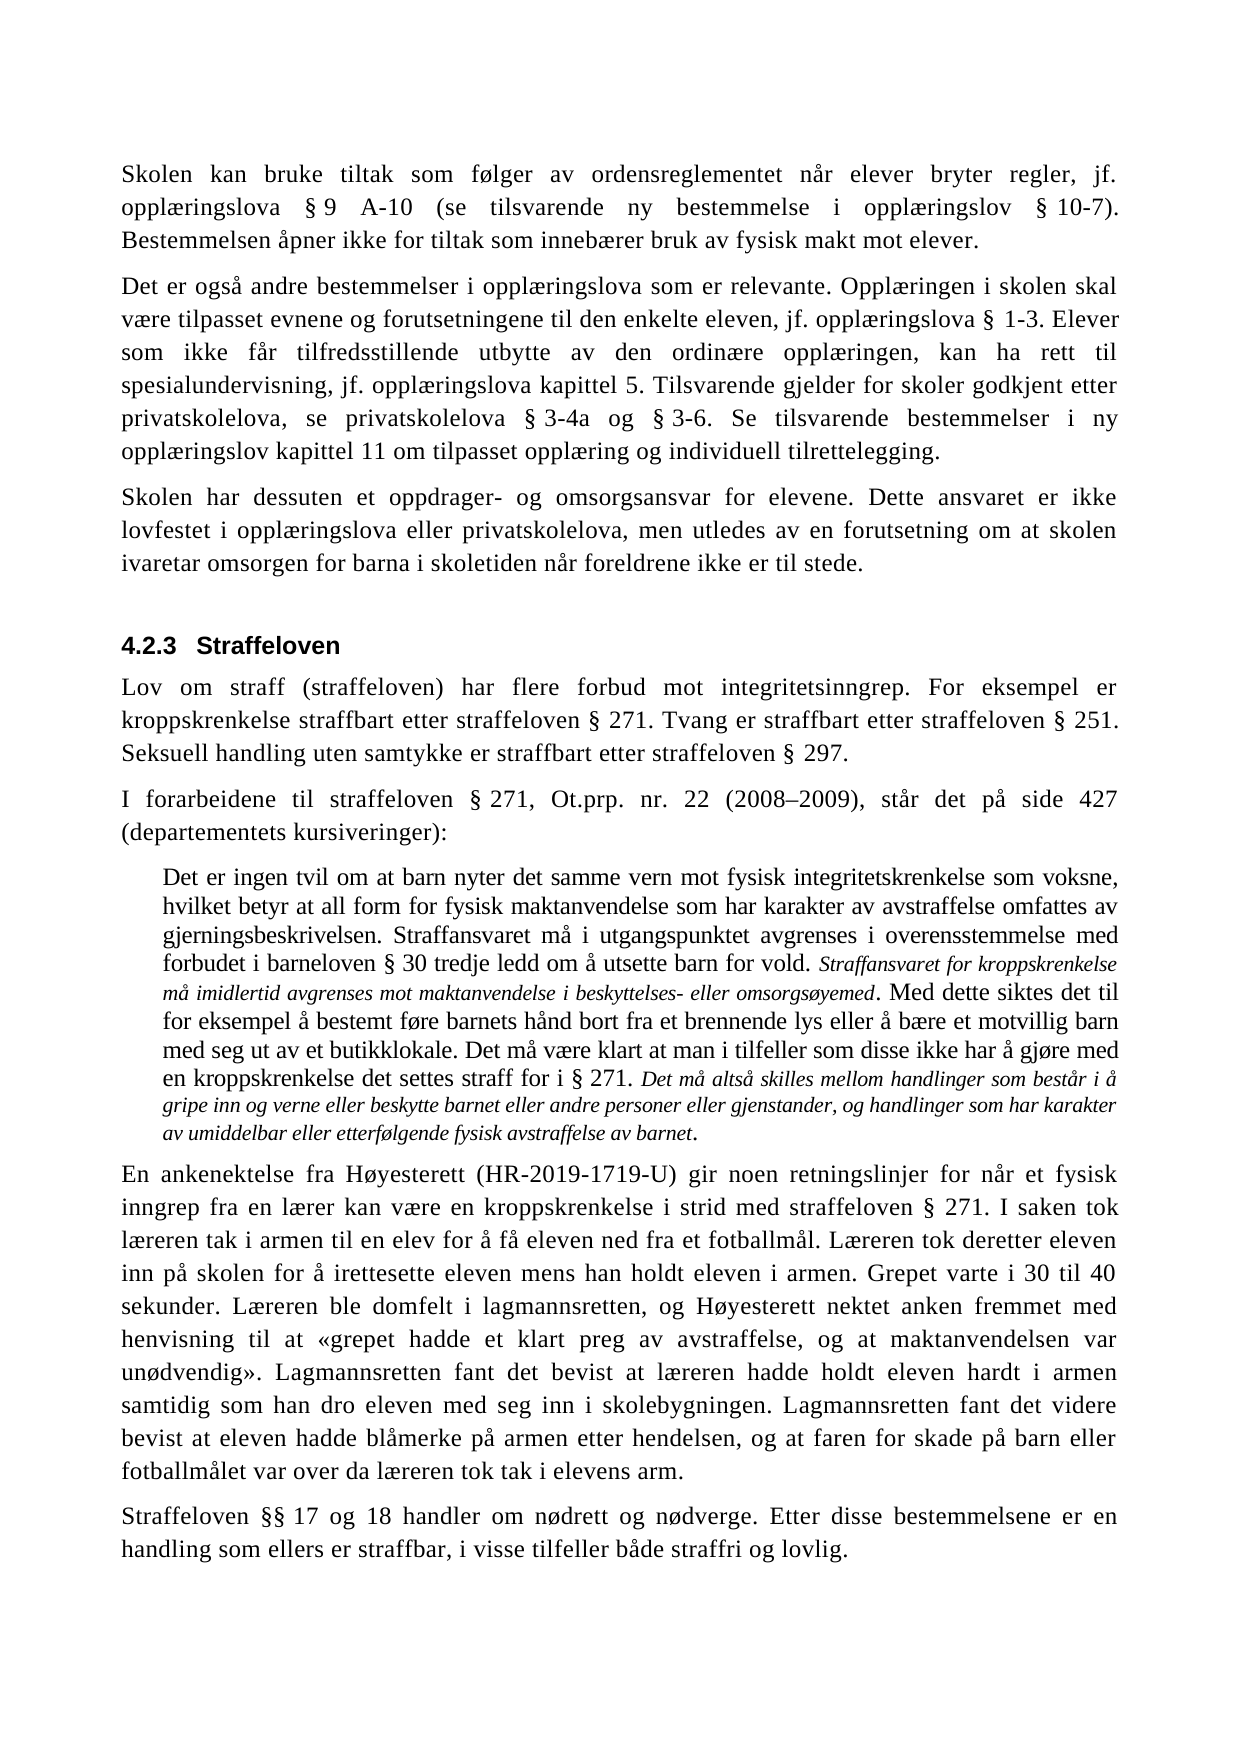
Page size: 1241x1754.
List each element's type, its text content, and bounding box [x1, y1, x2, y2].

text Det er ingen tvil om at barn nyter det samme vern mot fysisk integritetskrenkelse som voksne, hvilket betyr at all form for fysisk maktanvendelse som har karakter av avstraffelse omfattes av gjerningsbeskrivelsen. Straffansvaret må i utgangspunktet avgrenses i overensstemmelse med forbudet i barneloven § 30 tredje ledd om å utsette barn for vold. Straffansvaret for kroppskrenkelse må imidlertid avgrenses mot maktanvendelse i beskyttelses- eller omsorgsøyemed. Med dette siktes det til for eksempel å bestemt føre barnets hånd bort fra et brennende lys eller å bære et motvillig barn med seg ut av et butikklokale. Det må være klart at man i tilfeller som disse ikke har å gjøre med en kroppskrenkelse det settes straff for i § 271. Det må altså skilles mellom handlinger som består i å gripe inn og verne eller beskytte barnet eller andre personer eller gjenstander, og handlinger som har karakter av umiddelbar eller etterfølgende fysisk avstraffelse av barnet. [162, 862, 1119, 1146]
text Det er også andre bestemmelser i opplæringslova som er relevante. Opplæringen i skolen skal være tilpasset evnene og forutsetningene til den enkelte eleven, jf. opplæringslova § 1-3. Elever som ikke får tilfredsstillende utbytte av den ordinære opplæringen, kan ha rett til spesialundervisning, jf. opplæringslova kapittel 5. Tilsvarende gjelder for skoler godkjent etter privatskolelova, se privatskolelova § 3-4a og § 3-6. Se tilsvarende bestemmelser i ny opplæringslov kapittel 11 om tilpasset opplæring og individuell tilrettelegging. [121, 271, 1119, 465]
text Lov om straff (straffeloven) har flere forbud mot integritetsinngrep. For eksempel er kroppskrenkelse straffbart etter straffeloven § 271. Tvang er straffbart etter straffeloven § 251. Seksuell handling uten samtykke er straffbart etter straffeloven § 297. [121, 672, 1119, 767]
text Skolen har dessuten et oppdrager- og omsorgsansvar for elevene. Dette ansvaret er ikke lovfestet i opplæringslova eller privatskolelova, men utledes av en forutsetning om at skolen ivaretar omsorgen for barna i skoletiden når foreldrene ikke er til stede. [121, 482, 1119, 576]
text I forarbeidene til straffeloven § 271, Ot.prp. nr. 22 (2008–2009), står det på side 427 (departementets kursiveringer): [121, 784, 1119, 845]
text Skolen kan bruke tiltak som følger av ordensreglementet når elever bryter regler, jf. opplæringslova § 9 A-10 (se tilsvarende ny bestemmelse i opplæringslov § 10-7). Bestemmelsen åpner ikke for tiltak som innebærer bruk av fysisk makt mot elever. [121, 159, 1119, 254]
text Straffeloven §§ 17 og 18 handler om nødrett og nødverge. Etter disse bestemmelsene er en handling som ellers er straffbar, i visse tilfeller både straffri og lovlig. [121, 1501, 1119, 1563]
subtitle Straffeloven [121, 631, 1119, 659]
text En ankenektelse fra Høyesterett (HR-2019-1719-U) gir noen retningslinjer for når et fysisk inngrep fra en lærer kan være en kroppskrenkelse i strid med straffeloven § 271. I saken tok læreren tak i armen til en elev for å få eleven ned fra et fotballmål. Læreren tok deretter eleven inn på skolen for å irettesette eleven mens han holdt eleven i armen. Grepet varte i 30 til 40 sekunder. Læreren ble domfelt i lagmannsretten, og Høyesterett nektet anken fremmet med henvisning til at «grepet hadde et klart preg av avstraffelse, og at maktanvendelsen var unødvendig». Lagmannsretten fant det bevist at læreren hadde holdt eleven hardt i armen samtidig som han dro eleven med seg inn i skolebygningen. Lagmannsretten fant det videre bevist at eleven hadde blåmerke på armen etter hendelsen, og at faren for skade på barn eller fotballmålet var over da læreren tok tak i elevens arm. [121, 1159, 1119, 1484]
